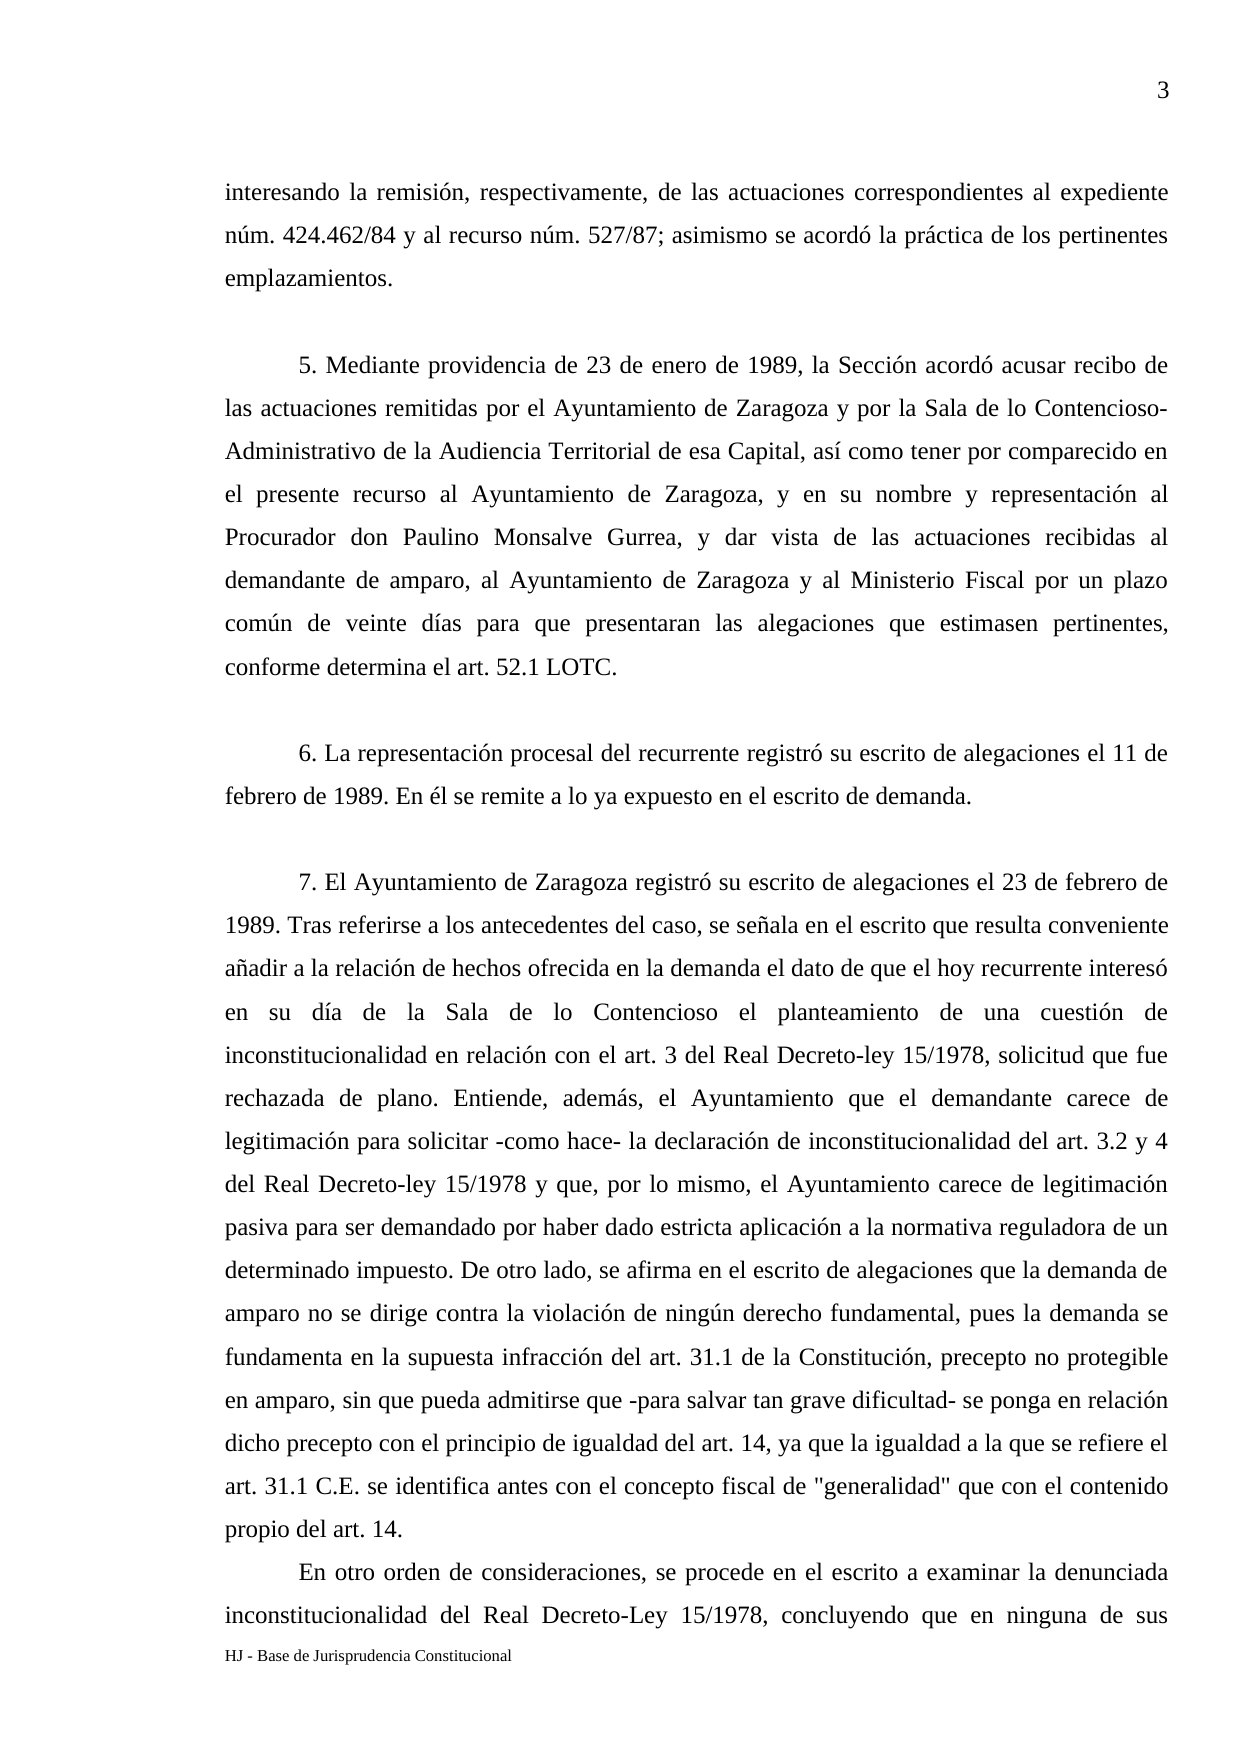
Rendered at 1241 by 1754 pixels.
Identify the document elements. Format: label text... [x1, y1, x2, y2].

text 7. El Ayuntamiento de Zaragoza registró su escrito de alegaciones el 23 de febrero de 1989. Tras referirse a los antecedentes del caso, se señala en el escrito que resulta conveniente añadir a la relación de hechos ofrecida en la demanda el dato de que el hoy recurrente interesó en su día de la Sala de lo Contencioso el planteamiento de una cuestión de inconstitucionalidad en relación con el art. 3 del Real Decreto-ley 15/1978, solicitud que fue rechazada de plano. Entiende, además, el Ayuntamiento que el demandante carece de legitimación para solicitar -como hace- la declaración de inconstitucionalidad del art. 3.2 y 4 del Real Decreto-ley 15/1978 y que, por lo mismo, el Ayuntamiento carece de legitimación pasiva para ser demandado por haber dado estricta aplicación a la normativa reguladora de un determinado impuesto. De otro lado, se afirma en el escrito de alegaciones que la demanda de amparo no se dirige contra la violación de ningún derecho fundamental, pues la demanda se fundamenta en la supuesta infracción del art. 31.1 de la Constitución, precepto no protegible en amparo, sin que pueda admitirse que -para salvar tan grave dificultad- se ponga en relación dicho precepto con el principio de igualdad del art. 14, ya que la igualdad a la que se refiere el art. 31.1 C.E. se identifica antes con el concepto fiscal de "generalidad" que con el contenido propio del art. 14. [224, 867, 1169, 1543]
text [224, 1557, 1169, 1629]
text 6. La representación procesal del recurrente registró su escrito de alegaciones el 11 de febrero de 1989. En él se remite a lo ya expuesto en el escrito de demanda. [224, 738, 1169, 810]
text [224, 177, 1169, 292]
text 5. Mediante providencia de 23 de enero de 1989, la Sección acordó acusar recibo de las actuaciones remitidas por el Ayuntamiento de Zaragoza y por la Sala de lo Contencioso-Administrativo de la Audiencia Territorial de esa Capital, así como tener por comparecido en el presente recurso al Ayuntamiento de Zaragoza, y en su nombre y representación al Procurador don Paulino Monsalve Gurrea, y dar vista de las actuaciones recibidas al demandante de amparo, al Ayuntamiento de Zaragoza y al Ministerio Fiscal por un plazo común de veinte días para que presentaran las alegaciones que estimasen pertinentes, conforme determina el art. 52.1 LOTC. [224, 350, 1169, 680]
